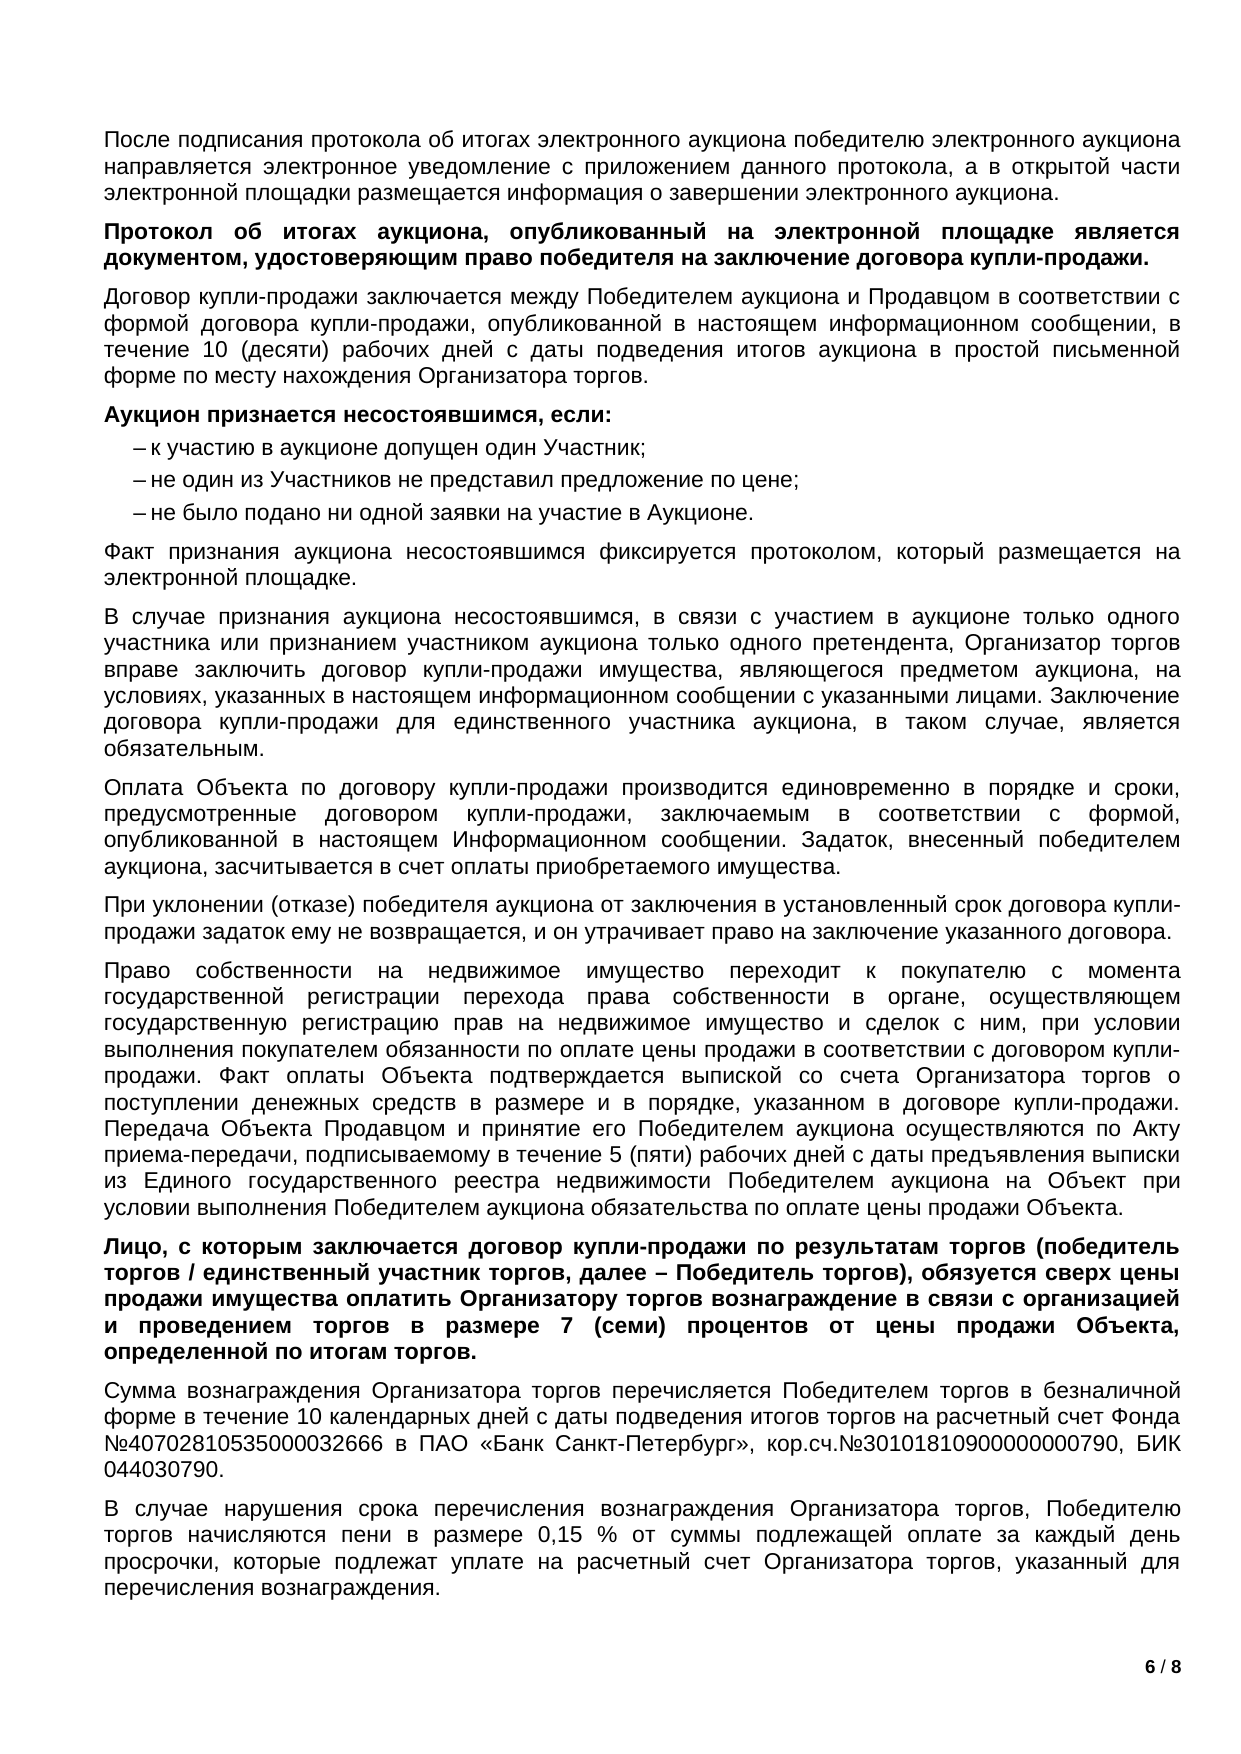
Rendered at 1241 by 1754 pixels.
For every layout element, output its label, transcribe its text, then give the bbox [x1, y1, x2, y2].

text Право собственности на недвижимое имущество переходит к покупателю с момента государственной регистрации перехода права собственности в органе, осуществляющем государственную регистрацию прав на недвижимое имущество и сделок с ним, при условии выполнения покупателем обязанности по оплате цены продажи в соответствии с договором купли-продажи. Факт оплаты Объекта подтверждается выпиской со счета Организатора торгов о поступлении денежных средств в размере и в порядке, указанном в договоре купли-продажи. Передача Объекта Продавцом и принятие его Победителем аукциона осуществляются по Акту приема-передачи, подписываемому в течение 5 (пяти) рабочих дней с даты предъявления выписки из Единого государственного реестра недвижимости Победителем аукциона на Объект при условии выполнения Победителем аукциона обязательства по оплате цены продажи Объекта. [103, 957, 1181, 1220]
text – не один из Участников не представил предложение по цене; [103, 466, 1181, 493]
text В случае признания аукциона несостоявшимся, в связи с участием в аукционе только одного участника или признанием участником аукциона только одного претендента, Организатор торгов вправе заключить договор купли-продажи имущества, являющегося предметом аукциона, на условиях, указанных в настоящем информационном сообщении с указанными лицами. Заключение договора купли-продажи для единственного участника аукциона, в таком случае, является обязательным. [103, 603, 1181, 761]
text Сумма вознаграждения Организатора торгов перечисляется Победителем торгов в безналичной форме в течение 10 календарных дней с даты подведения итогов торгов на расчетный счет Фонда №40702810535000032666 в ПАО «Банк Санкт-Петербург», кор.сч.№30101810900000000790, БИК 044030790. [103, 1377, 1181, 1482]
text Договор купли-продажи заключается между Победителем аукциона и Продавцом в соответствии с формой договора купли-продажи, опубликованной в настоящем информационном сообщении, в течение 10 (десяти) рабочих дней с даты подведения итогов аукциона в простой письменной форме по месту нахождения Организатора торгов. [103, 283, 1181, 388]
text Аукцион признается несостоявшимся, если: [103, 401, 1181, 427]
text – не было подано ни одной заявки на участие в Аукционе. [103, 499, 1181, 525]
text Протокол об итогах аукциона, опубликованный на электронной площадке является документом, удостоверяющим право победителя на заключение договора купли-продажи. [103, 218, 1181, 271]
text – к участию в аукционе допущен один Участник; [103, 434, 1181, 460]
text После подписания протокола об итогах электронного аукциона победителю электронного аукциона направляется электронное уведомление с приложением данного протокола, а в открытой части электронной площадки размещается информация о завершении электронного аукциона. [103, 126, 1181, 205]
text В случае нарушения срока перечисления вознаграждения Организатора торгов, Победителю торгов начисляются пени в размере 0,15 % от суммы подлежащей оплате за каждый день просрочки, которые подлежат уплате на расчетный счет Организатора торгов, указанный для перечисления вознаграждения. [103, 1495, 1181, 1600]
text Лицо, с которым заключается договор купли-продажи по результатам торгов (победитель торгов / единственный участник торгов, далее – Победитель торгов), обязуется сверх цены продажи имущества оплатить Организатору торгов вознаграждение в связи с организацией и проведением торгов в размере 7 (семи) процентов от цены продажи Объекта, определенной по итогам торгов. [103, 1233, 1181, 1364]
text При уклонении (отказе) победителя аукциона от заключения в установленный срок договора купли-продажи задаток ему не возвращается, и он утрачивает право на заключение указанного договора. [103, 891, 1181, 944]
text Факт признания аукциона несостоявшимся фиксируется протоколом, который размещается на электронной площадке. [103, 538, 1181, 590]
text Оплата Объекта по договору купли-продажи производится единовременно в порядке и сроки, предусмотренные договором купли-продажи, заключаемым в соответствии с формой, опубликованной в настоящем Информационном сообщении. Задаток, внесенный победителем аукциона, засчитывается в счет оплаты приобретаемого имущества. [103, 773, 1181, 879]
